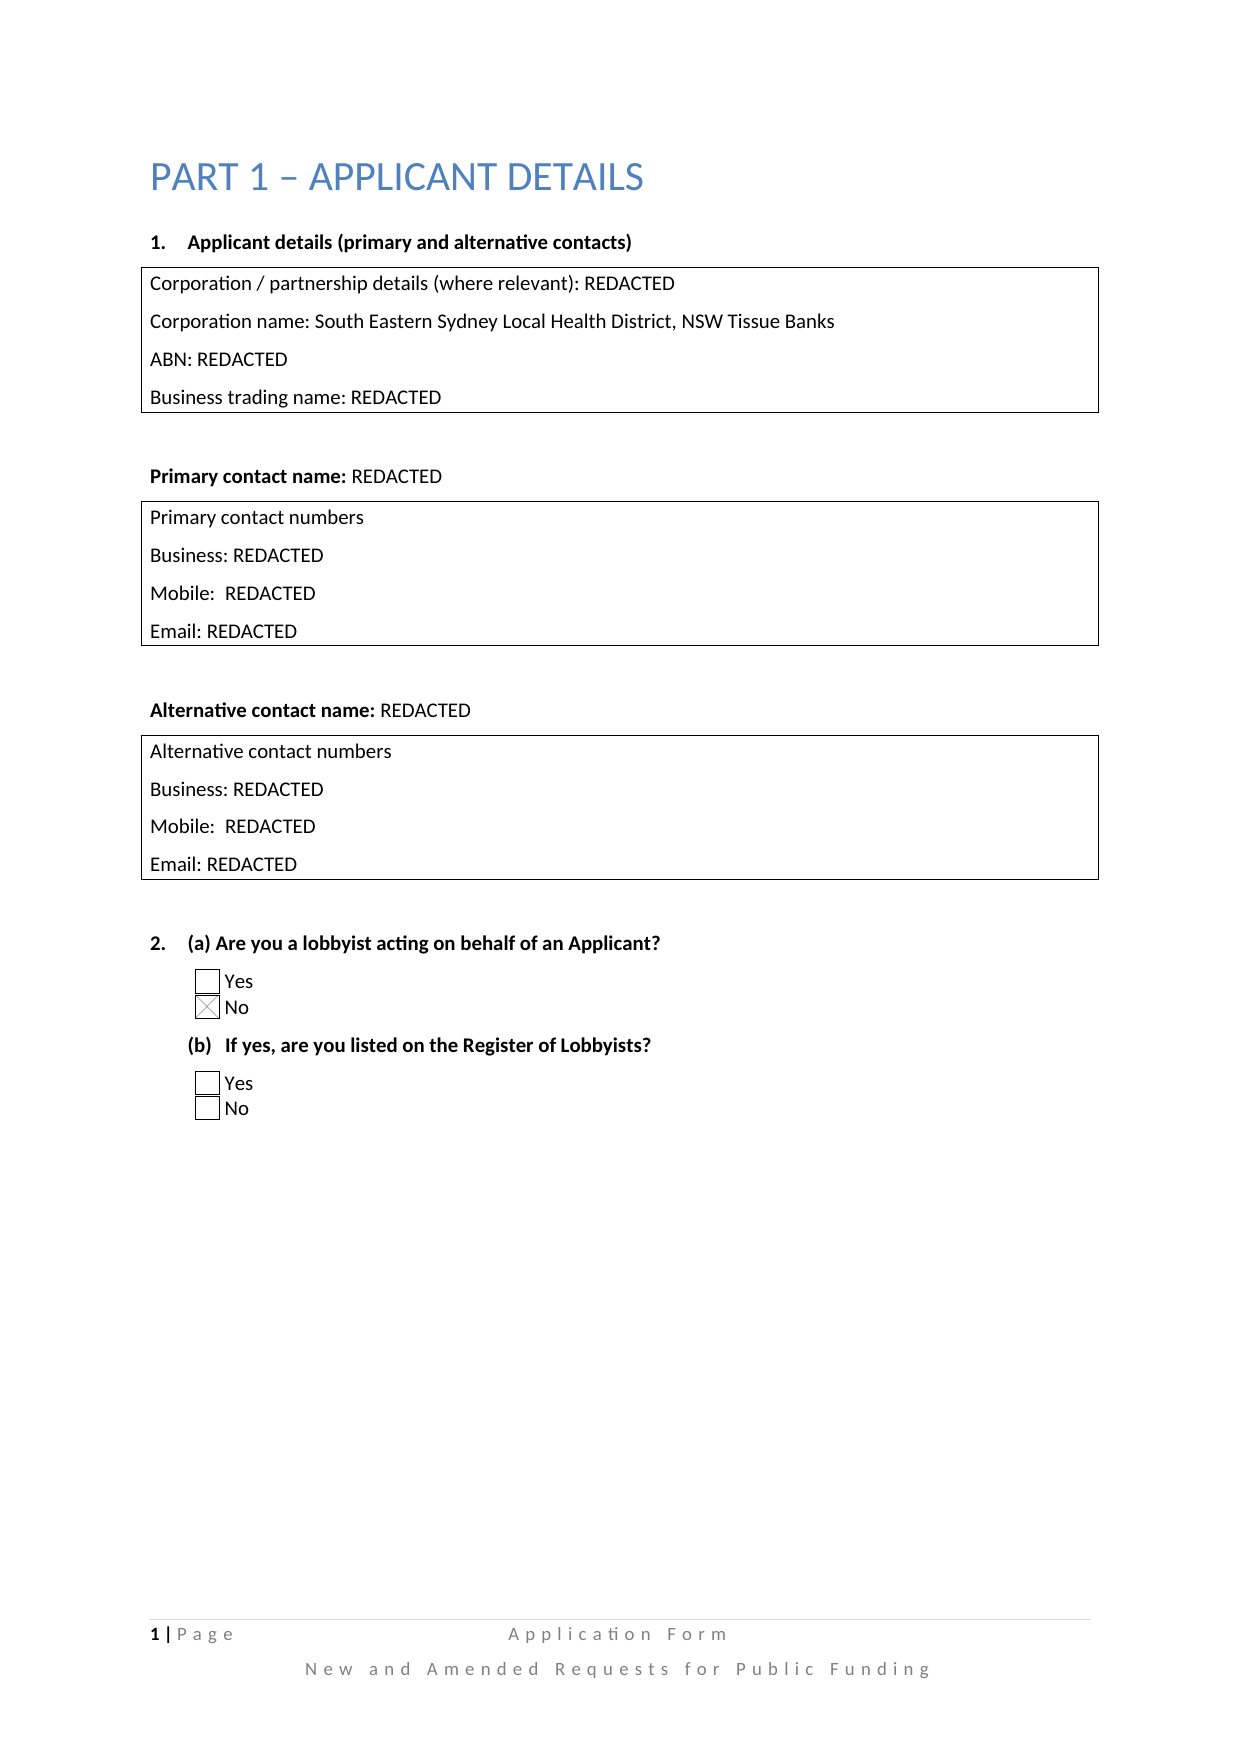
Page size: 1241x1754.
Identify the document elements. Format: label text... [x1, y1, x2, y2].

text Yes [194, 968, 1090, 994]
text Yes [194, 1070, 1090, 1095]
subtitle If yes, are you listed on the Register of Lobbyists? [187, 1032, 1090, 1057]
subtitle PART 1 – APPLICANT DETAILS [150, 150, 1090, 201]
text Corporation name: South Eastern Sydney Local Health District, NSW Tissue Banks [142, 305, 1098, 334]
text No [219, 994, 1090, 1019]
text Business trading name: REDACTED [142, 381, 1098, 412]
text Business: REDACTED [142, 539, 1098, 567]
text Email: REDACTED [142, 848, 1098, 879]
text Business: REDACTED [142, 773, 1098, 801]
text Email: REDACTED [142, 615, 1098, 645]
subtitle Applicant details (primary and alternative contacts) [150, 229, 1090, 255]
text Alternative contact name: REDACTED [150, 697, 1090, 722]
text Mobile: REDACTED [142, 577, 1098, 605]
text Alternative contact numbers [142, 736, 1098, 763]
text No [194, 1095, 1090, 1121]
text ABN: REDACTED [142, 343, 1098, 372]
text Primary contact numbers [142, 502, 1098, 529]
text Primary contact name: REDACTED [150, 463, 1090, 488]
text Mobile: REDACTED [142, 811, 1098, 839]
subtitle (a) Are you a lobbyist acting on behalf of an Applicant? [150, 931, 1090, 956]
text Corporation / partnership details (where relevant): REDACTED [142, 268, 1098, 296]
